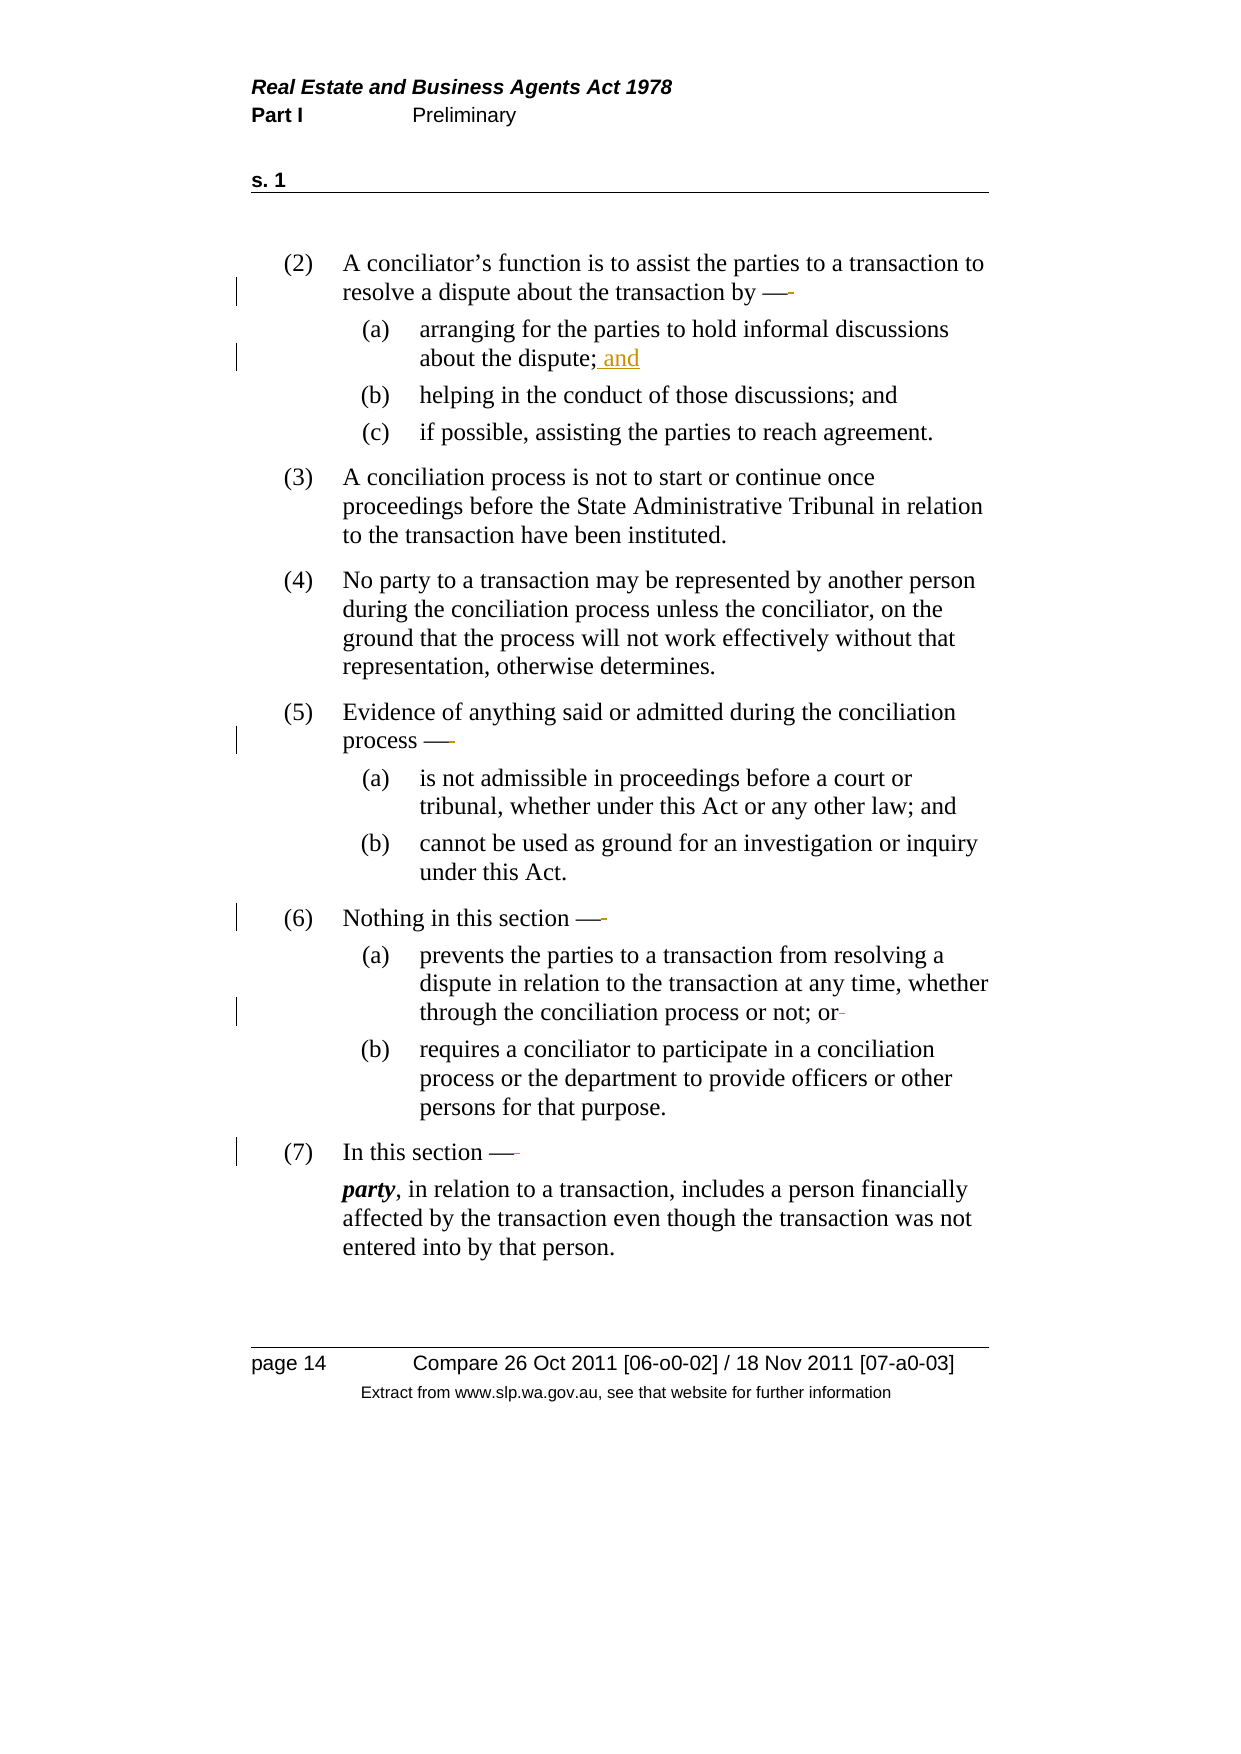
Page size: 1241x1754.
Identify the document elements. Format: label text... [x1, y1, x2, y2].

text (a) prevents the parties to a transaction from resolving a dispute in relation to the transaction at any time, whether through the conciliation process or not; or [251, 940, 989, 1026]
text (5) Evidence of anything said or admitted during the conciliation process — [251, 697, 989, 754]
text (7) In this section — [251, 1137, 989, 1166]
text (b) requires a conciliator to participate in a conciliation process or the department to provide officers or other persons for that purpose. [251, 1034, 989, 1121]
text party, in relation to a transaction, includes a person financially affected by the transaction even though the transaction was not entered into by that person. [251, 1174, 989, 1261]
text (4) No party to a transaction may be represented by another person during the conciliation process unless the conciliator, on the ground that the process will not work effectively without that representation, otherwise determines. [251, 565, 989, 680]
text (3) A conciliation process is not to start or continue once proceedings before the State Administrative Tribunal in relation to the transaction have been instituted. [251, 462, 989, 548]
text (b) cannot be used as ground for an investigation or inquiry under this Act. [251, 828, 989, 886]
text (c) if possible, assisting the parties to reach agreement. [251, 417, 989, 446]
text (6) Nothing in this section — [251, 903, 989, 931]
text (a) is not admissible in proceedings before a court or tribunal, whether under this Act or any other law; and [251, 763, 989, 820]
text (2) A conciliator’s function is to assist the parties to a transaction to resolve a dispute about the transaction by — [251, 248, 989, 306]
text (a) arranging for the parties to hold informal discussions about the dispute; [251, 314, 989, 371]
text (b) helping in the conduct of those discussions; and [251, 380, 989, 408]
